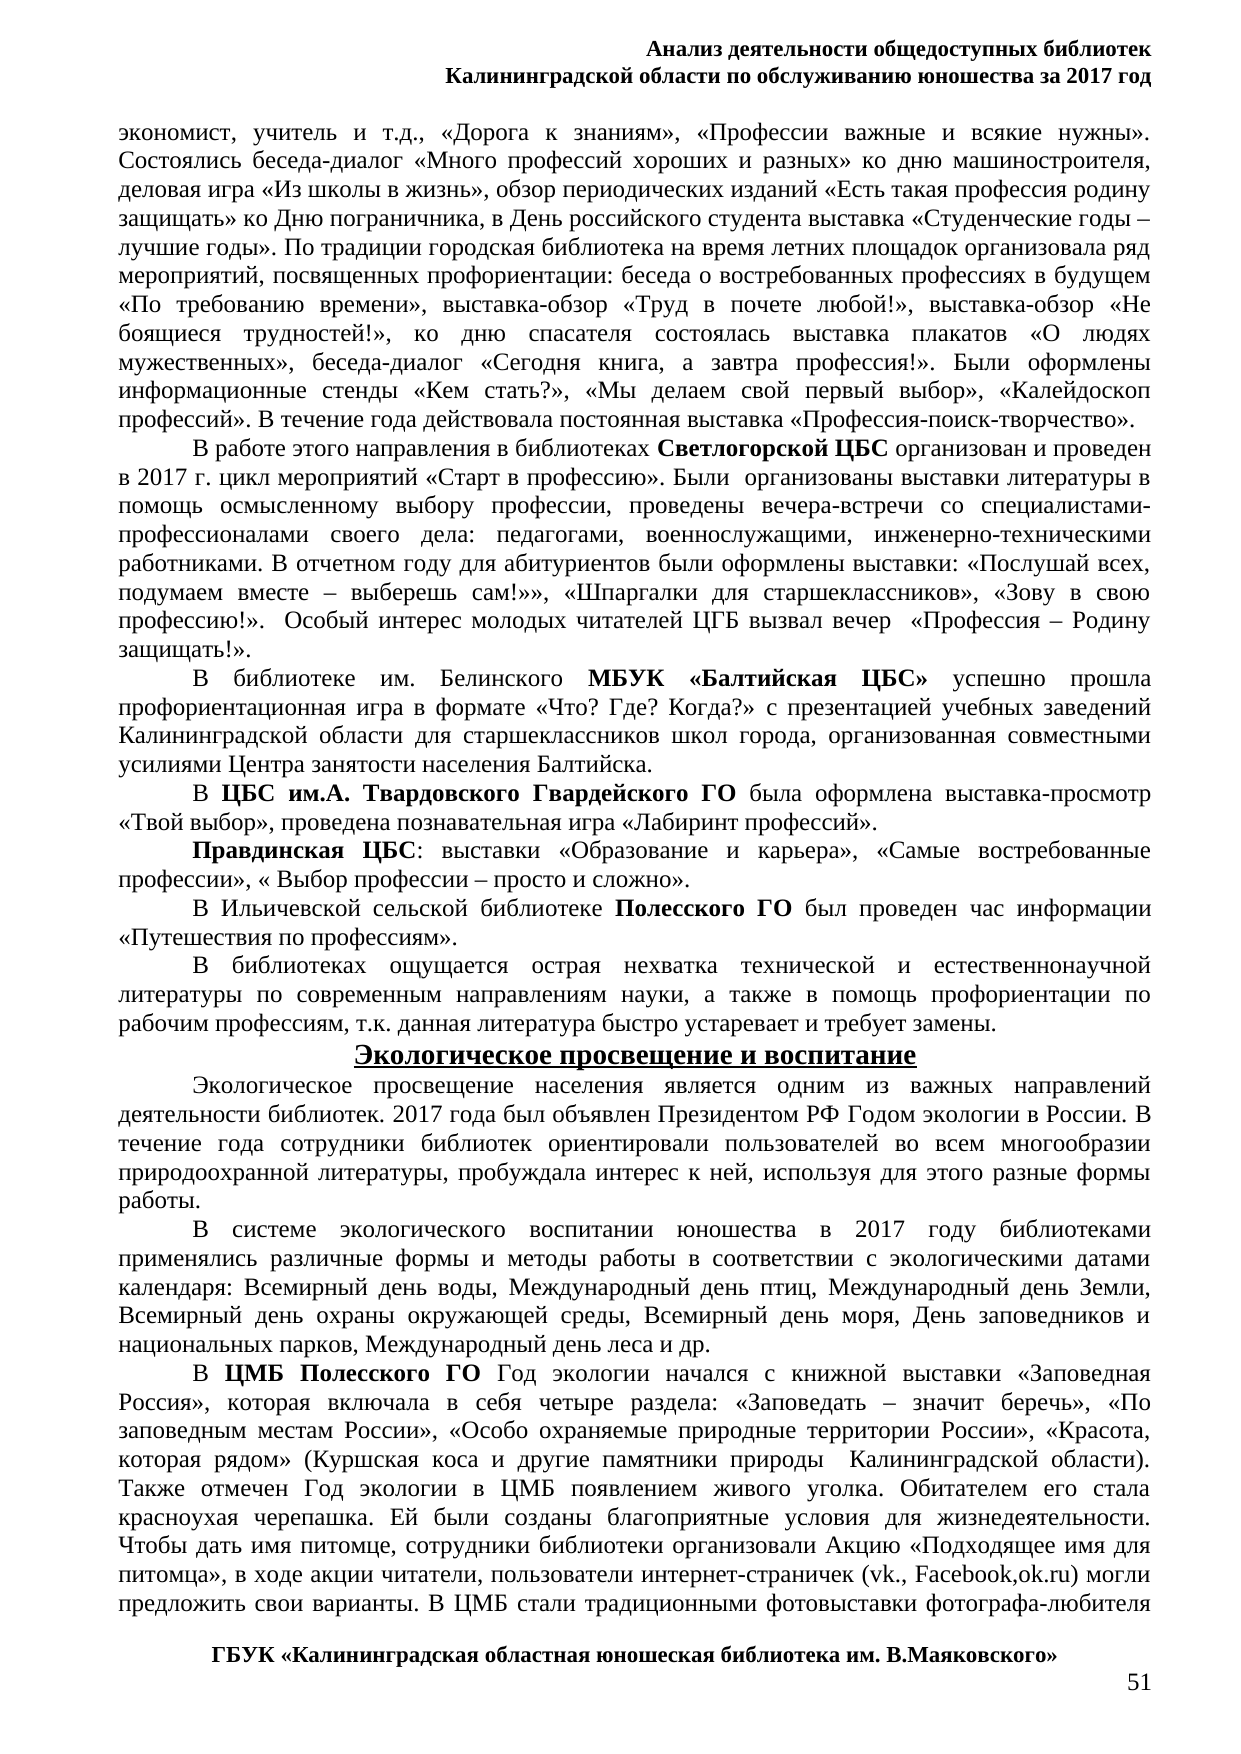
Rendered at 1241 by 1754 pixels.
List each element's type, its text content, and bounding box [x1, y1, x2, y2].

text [118, 1358, 1152, 1617]
text Экологическое просвещение и воспитание [118, 1037, 1152, 1070]
text Правдинская ЦБС: выставки «Образование и карьера», «Самые востребованные профессии», « Выбор профессии – просто и сложно». [118, 836, 1152, 893]
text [118, 117, 1152, 433]
text В библиотеках ощущается острая нехватка технической и естественнонаучной литературы по современным направлениям науки, а также в помощь профориентации по рабочим профессиям, т.к. данная литература быстро устаревает и требует замены. [118, 951, 1152, 1037]
text В Ильичевской сельской библиотеке Полесского ГО был проведен час информации «Путешествия по профессиям». [118, 893, 1152, 951]
text В системе экологического воспитании юношества в 2017 году библиотеками применялись различные формы и методы работы в соответствии с экологическими датами календаря: Всемирный день воды, Международный день птиц, Международный день Земли, Всемирный день охраны окружающей среды, Всемирный день моря, День заповедников и национальных парков, Международный день леса и др. [118, 1214, 1152, 1358]
text В библиотеке им. Белинского МБУК «Балтийская ЦБС» успешно прошла профориентационная игра в формате «Что? Где? Когда?» с презентацией учебных заведений Калининградской области для старшеклассников школ города, организованная совместными усилиями Центра занятости населения Балтийска. [118, 663, 1152, 778]
text В работе этого направления в библиотеках Светлогорской ЦБС организован и проведен в 2017 г. цикл мероприятий «Старт в профессию». Были организованы выставки литературы в помощь осмысленному выбору профессии, проведены вечера-встречи со специалистами-профессионалами своего дела: педагогами, военнослужащими, инженерно-техническими работниками. В отчетном году для абитуриентов были оформлены выставки: «Послушай всех, подумаем вместе – выберешь сам!»», «Шпаргалки для старшеклассников», «Зову в свою профессию!». Особый интерес молодых читателей ЦГБ вызвал вечер «Профессия – Родину защищать!». [118, 433, 1152, 663]
text В ЦБС им.А. Твардовского Гвардейского ГО была оформлена выставка-просмотр «Твой выбор», проведена познавательная игра «Лабиринт профессий». [118, 778, 1152, 836]
text Экологическое просвещение населения является одним из важных направлений деятельности библиотек. 2017 года был объявлен Президентом РФ Годом экологии в России. В течение года сотрудники библиотек ориентировали пользователей во всем многообразии природоохранной литературы, пробуждала интерес к ней, используя для этого разные формы работы. [118, 1070, 1152, 1214]
